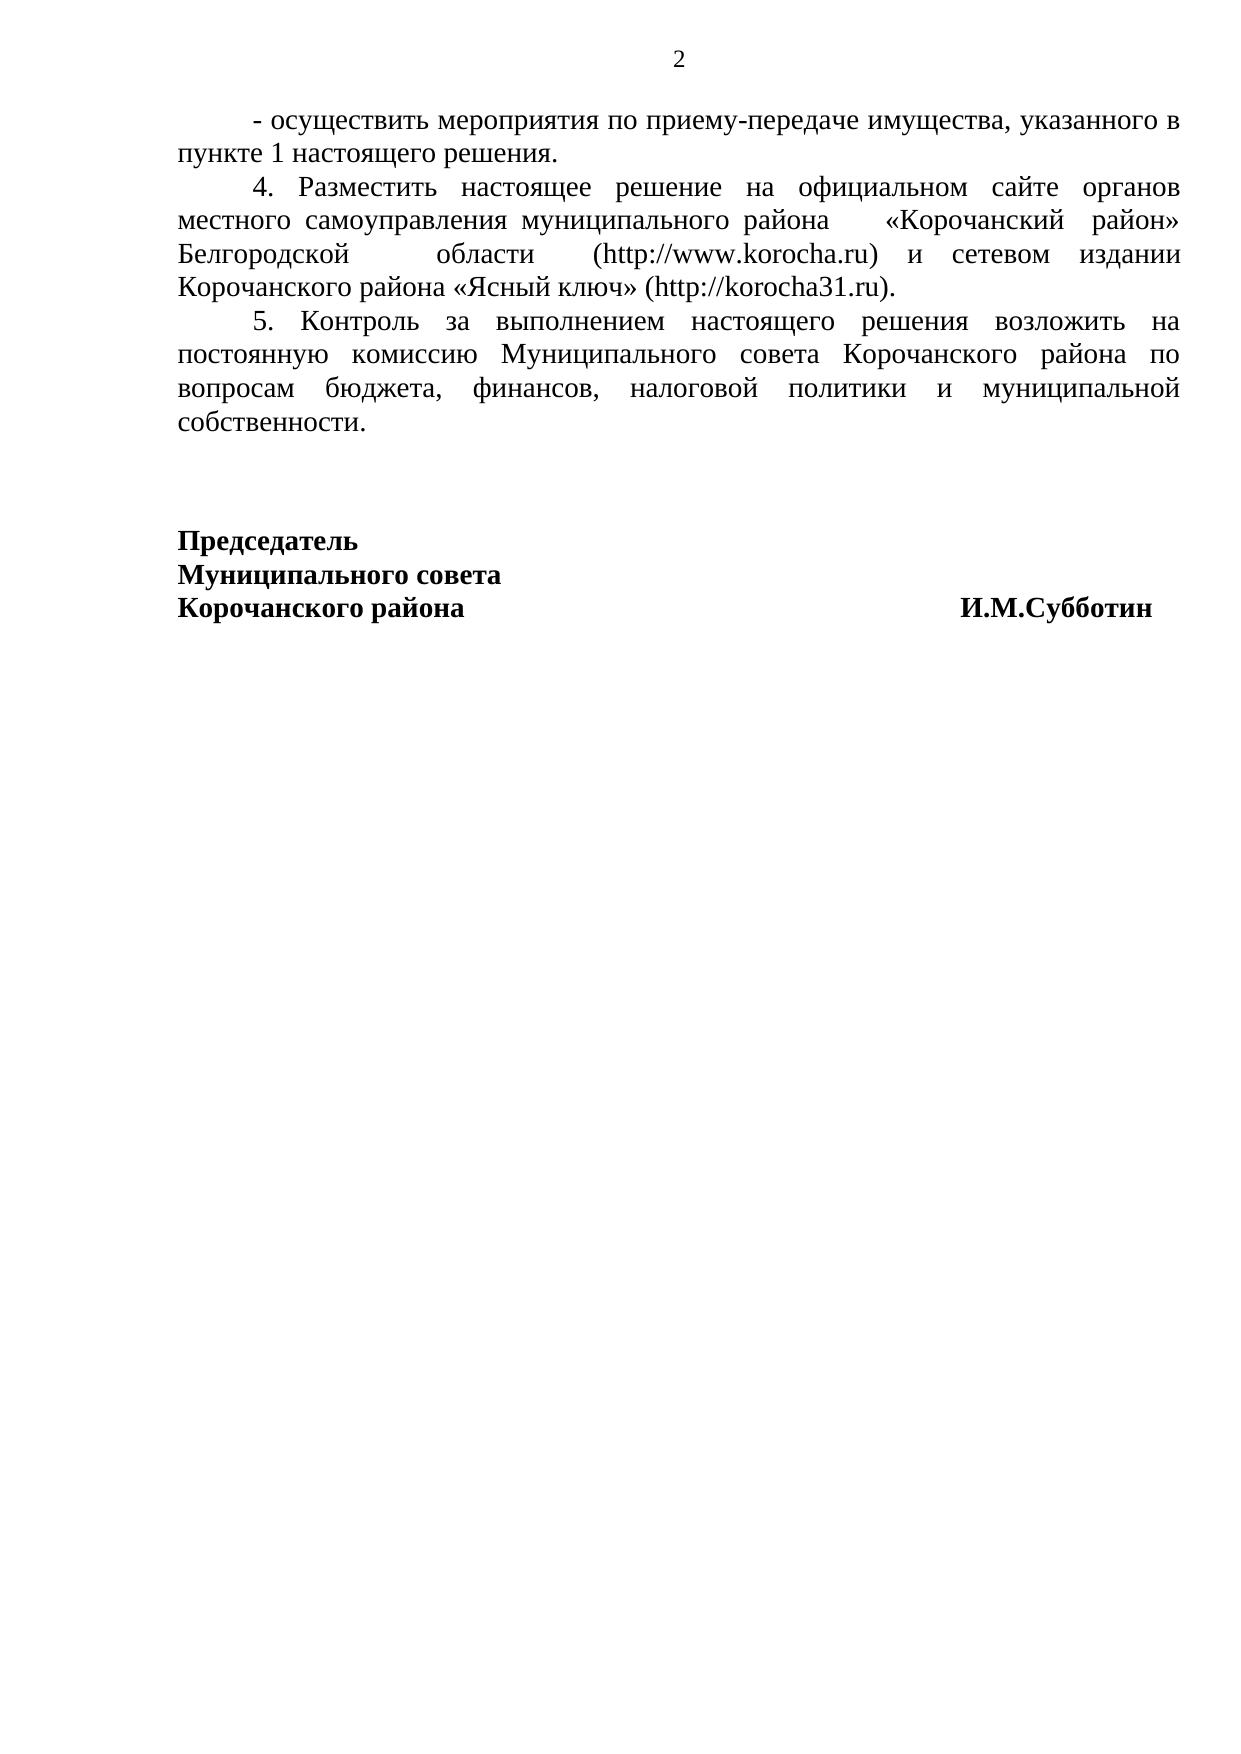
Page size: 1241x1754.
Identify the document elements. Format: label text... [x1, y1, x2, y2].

text 4. Разместить настоящее решение на официальном сайте органов местного самоуправления муниципального района «Корочанский район» Белгородской области (http://www.korocha.ru) и сетевом издании Корочанского района «Ясный ключ» (http://korocha31.ru). [177, 169, 1181, 303]
text - осуществить мероприятия по приему-передаче имущества, указанного в пункте 1 настоящего решения. [177, 102, 1181, 169]
text Председатель [177, 523, 1152, 557]
text Корочанского района И.М.Субботин [177, 591, 1187, 624]
text 5. Контроль за выполнением настоящего решения возложить на постоянную комиссию Муниципального совета Корочанского района по вопросам бюджета, финансов, налоговой политики и муниципальной собственности. [177, 303, 1181, 437]
text Муниципального совета [177, 557, 1152, 591]
